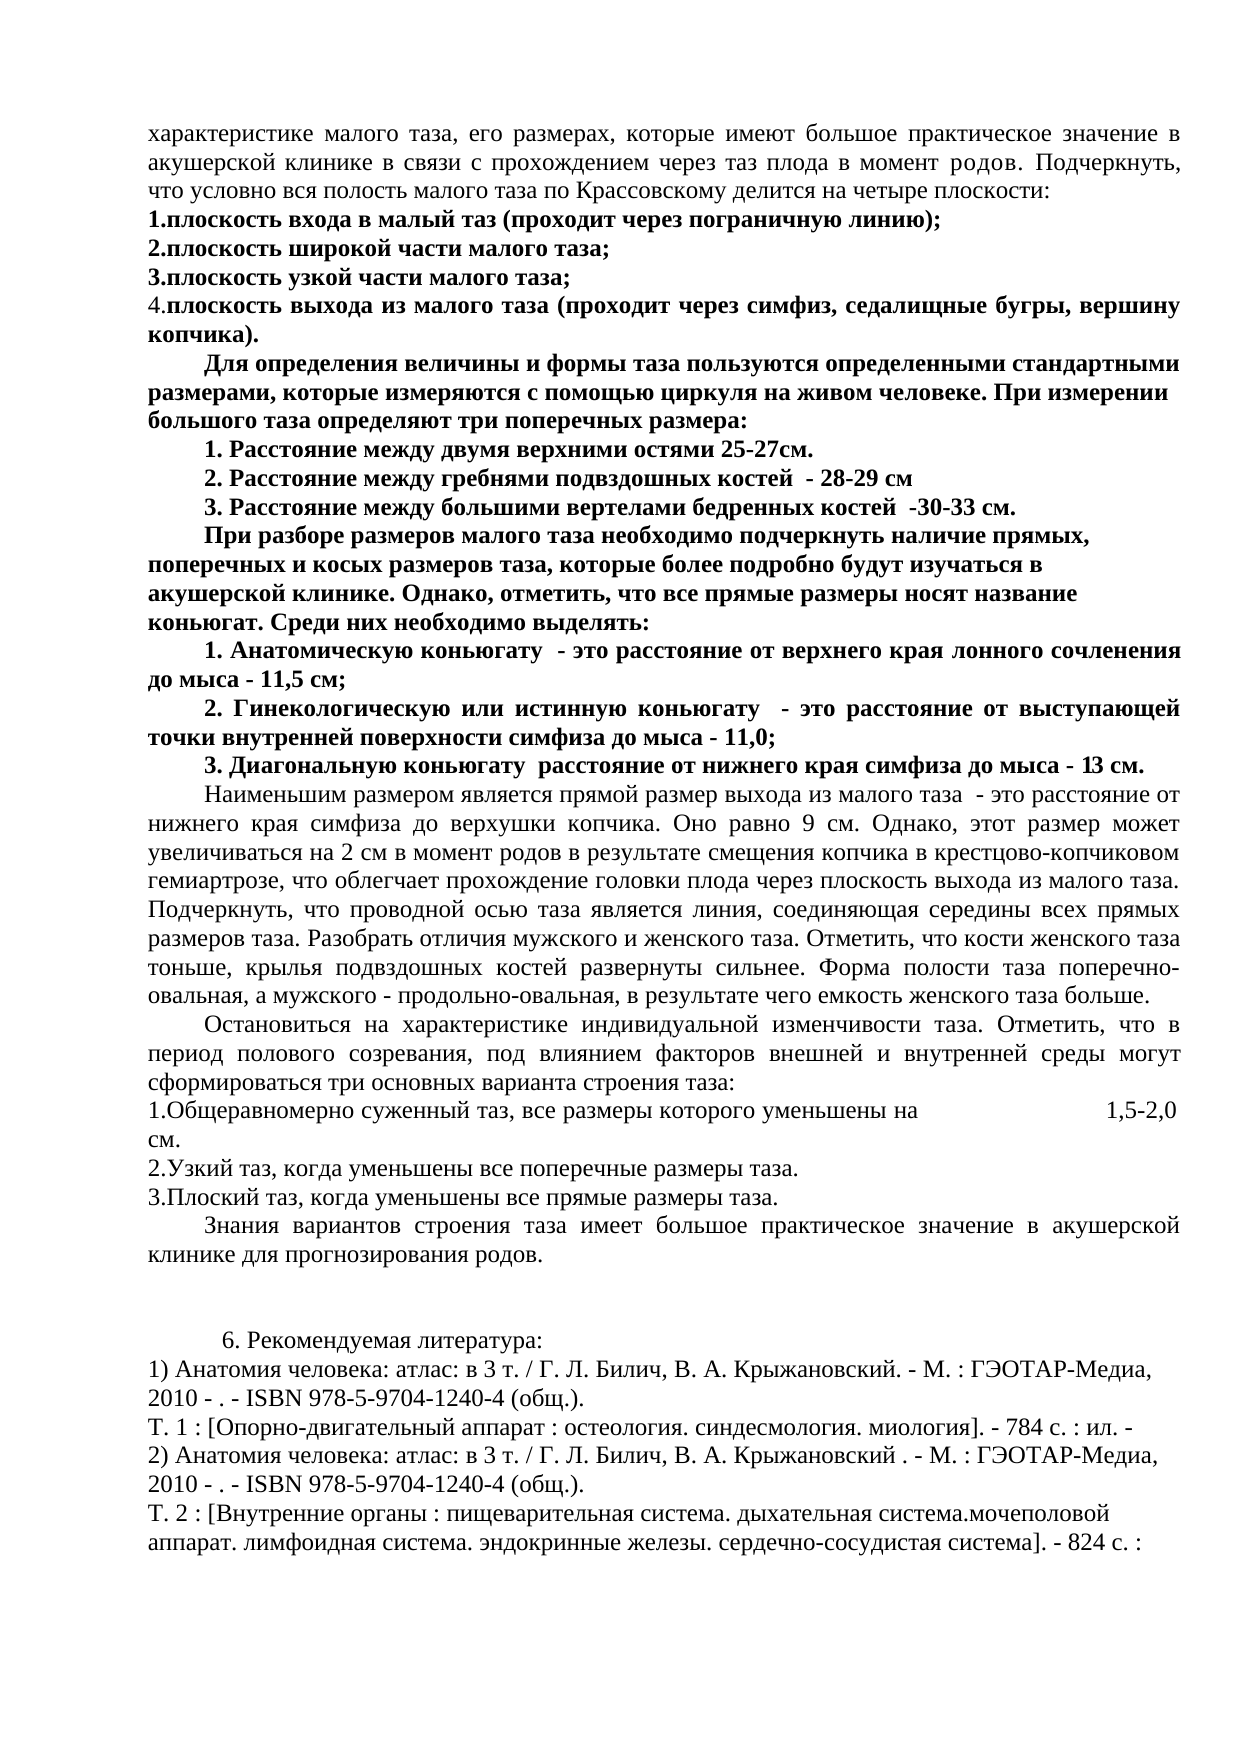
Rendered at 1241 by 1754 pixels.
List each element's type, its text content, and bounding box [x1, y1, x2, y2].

text 1) Анатомия человека: атлас: в 3 т. / Г. Л. Билич, В. А. Крыжановский. - М. : ГЭОТАР-Медиа, 2010 - . - ISBN 978-5-9704-1240-4 (общ.). Т. 1 : [Опорно-двигательный аппарат : остеология. синдесмология. миология]. - 784 с. : ил. - [148, 1354, 1181, 1441]
text 1.Общеравномерно суженный таз, все размеры которого уменьшены на 1,5-. [148, 1096, 1181, 1153]
text 2. Гинекологическую или истинную коньюгату - это расстояние от выступающей точки внутренней поверхности симфиза до мыса - 11,0; [148, 693, 1181, 751]
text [148, 118, 1181, 204]
text 1.плоскость входа в малый таз (проходит через пограничную линию); [148, 204, 1181, 233]
text 2.Узкий таз, когда уменьшены все поперечные размеры таза. [148, 1153, 1181, 1182]
text 2.плоскость широкой части малого таза; [148, 233, 1181, 262]
text При разборе размеров малого таза необходимо подчеркнуть наличие прямых, поперечных и косых размеров таза, которые более подробно будут изучаться в акушерской клинике. Однако, отметить, что все прямые размеры носят название коньюгат. Среди них необходимо выделять: [148, 521, 1181, 636]
text Наименьшим размером является прямой размер выхода из малого таза - это расстояние от нижнего края симфиза до верхушки копчика. Оно равно . Однако, этот размер может увеличиваться на в момент родов в результате смещения копчика в крестцово-копчиковом гемиартрозе, что облегчает прохождение головки плода через плоскость выхода из малого таза. Подчеркнуть, что проводной осью таза является линия, соединяющая середины всех прямых размеров таза. Разобрать отличия мужского и женского таза. Отметить, что кости женского таза тоньше, крылья подвздошных костей развернуты сильнее. Форма полости таза поперечно-овальная, а мужского - продольно-овальная, в результате чего емкость женского таза больше. [148, 779, 1181, 1009]
text Знания вариантов строения таза имеет большое практическое значение в акушерской клинике для прогнозирования родов. [148, 1211, 1181, 1268]
text 4.плоскость выхода из малого таза (проходит через симфиз, седалищные бугры, вершину копчика). [148, 291, 1181, 348]
text 6. Рекомендуемая литература: [148, 1326, 1181, 1354]
text 3.Плоский таз, когда уменьшены все прямые размеры таза. [148, 1182, 1181, 1211]
text 3. Расстояние между большими вертелами бедренных костей -30-. [148, 492, 1181, 521]
text 3. Диагональную коньюгату расстояние от нижнего края симфиза до мыса - . [148, 751, 1181, 779]
text Для определения величины и формы таза пользуются определенными стандартными размерами, которые измеряются с помощью циркуля на живом человеке. При измерении большого таза определяют три поперечных размера: [148, 348, 1181, 434]
text 2. Расстояние между гребнями подвздошных костей - 28- [148, 463, 1181, 492]
text 2) Анатомия человека: атлас: в 3 т. / Г. Л. Билич, В. А. Крыжановский . - М. : ГЭОТАР-Медиа, 2010 - . - ISBN 978-5-9704-1240-4 (общ.). Т. 2 : [Внутренние органы : пищеварительная система. дыхательная система.мочеполовой аппарат. лимфоидная система. эндокринные железы. сердечно-сосудистая система]. - 824 с. : [148, 1441, 1181, 1556]
text Остановиться на характеристике индивидуальной изменчивости таза. Отметить, что в период полового созревания, под влиянием факторов внешней и внутренней среды могут сформироваться три основных варианта строения таза: [148, 1009, 1181, 1096]
text 3.плоскость узкой части малого таза; [148, 262, 1181, 291]
text 1. Расстояние между двумя верхними остями 25-27см. [148, 434, 1181, 463]
text 1. Анатомическую коньюгату - это расстояние от верхнего края лонного сочленения до мыса - ; [148, 636, 1181, 693]
